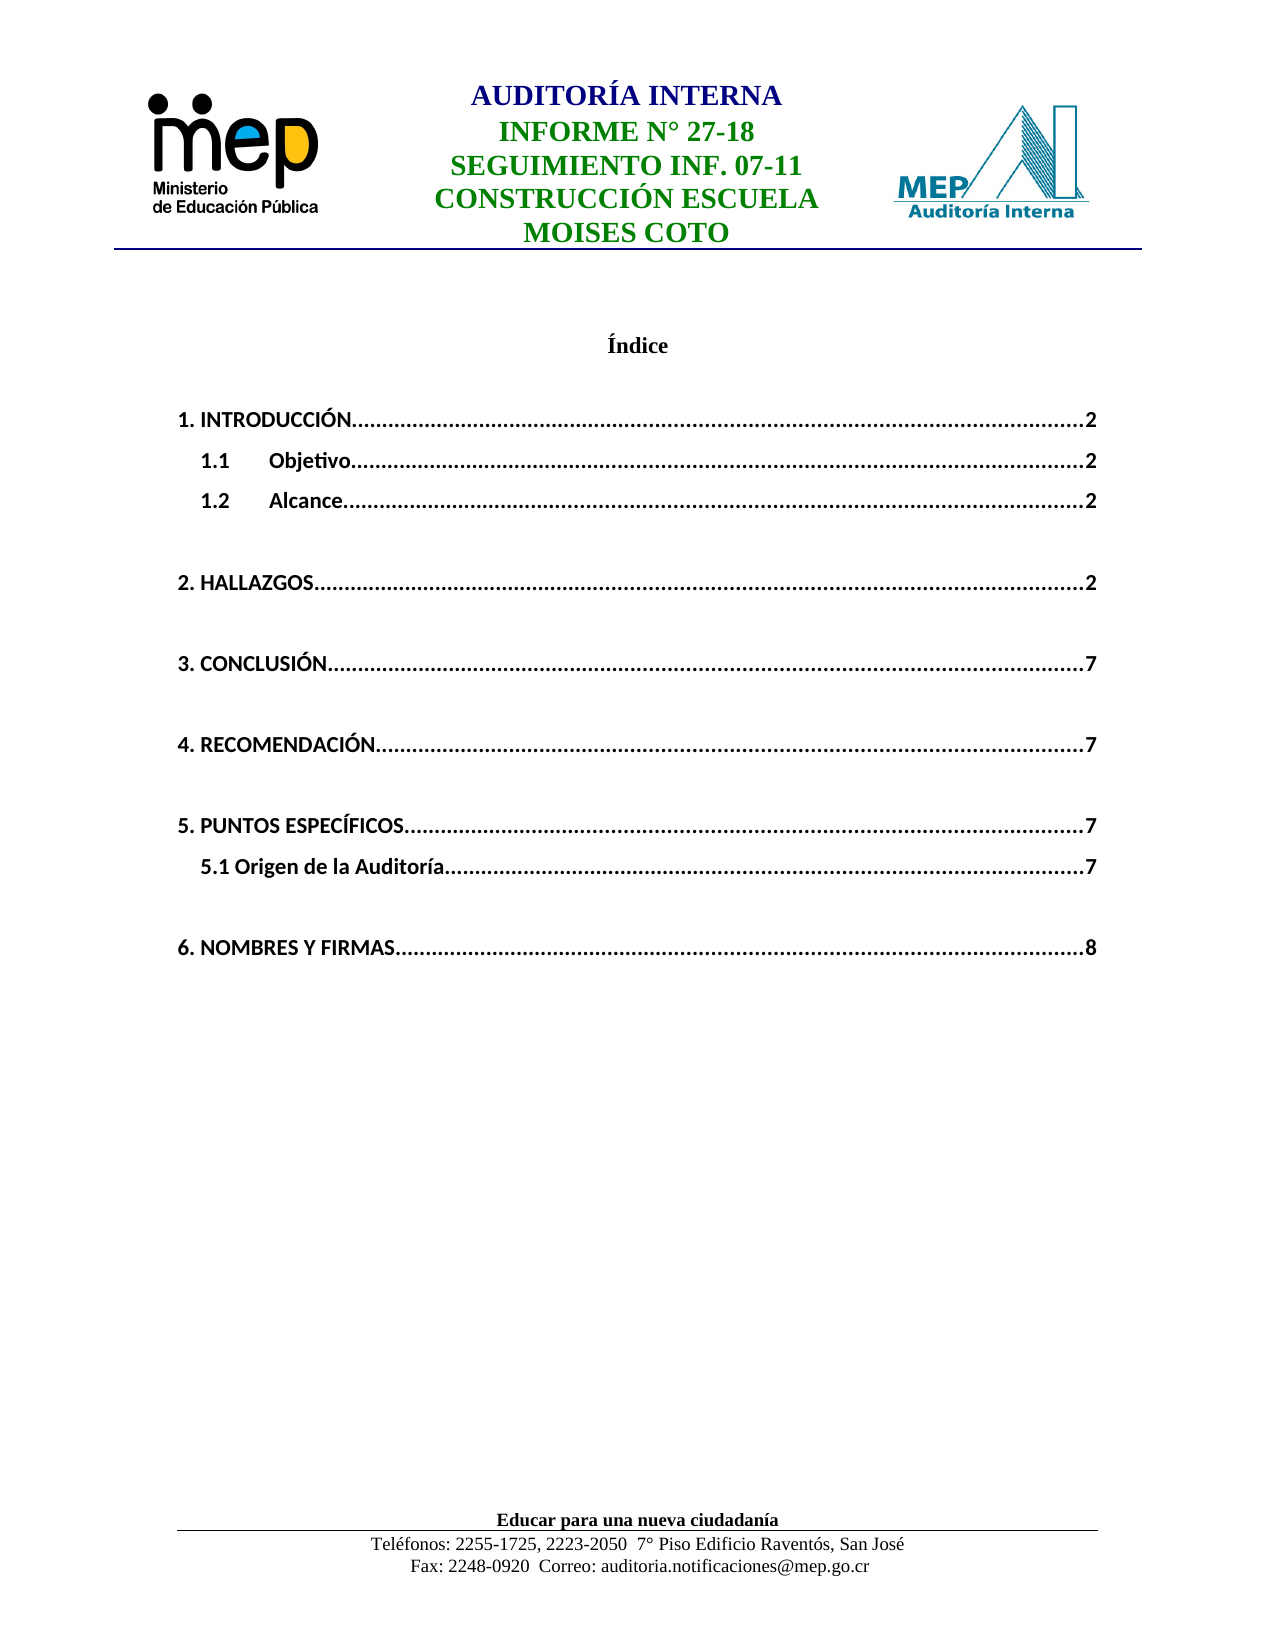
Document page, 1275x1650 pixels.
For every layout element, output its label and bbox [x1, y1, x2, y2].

picture [125, 73, 341, 231]
picture [887, 77, 1093, 227]
